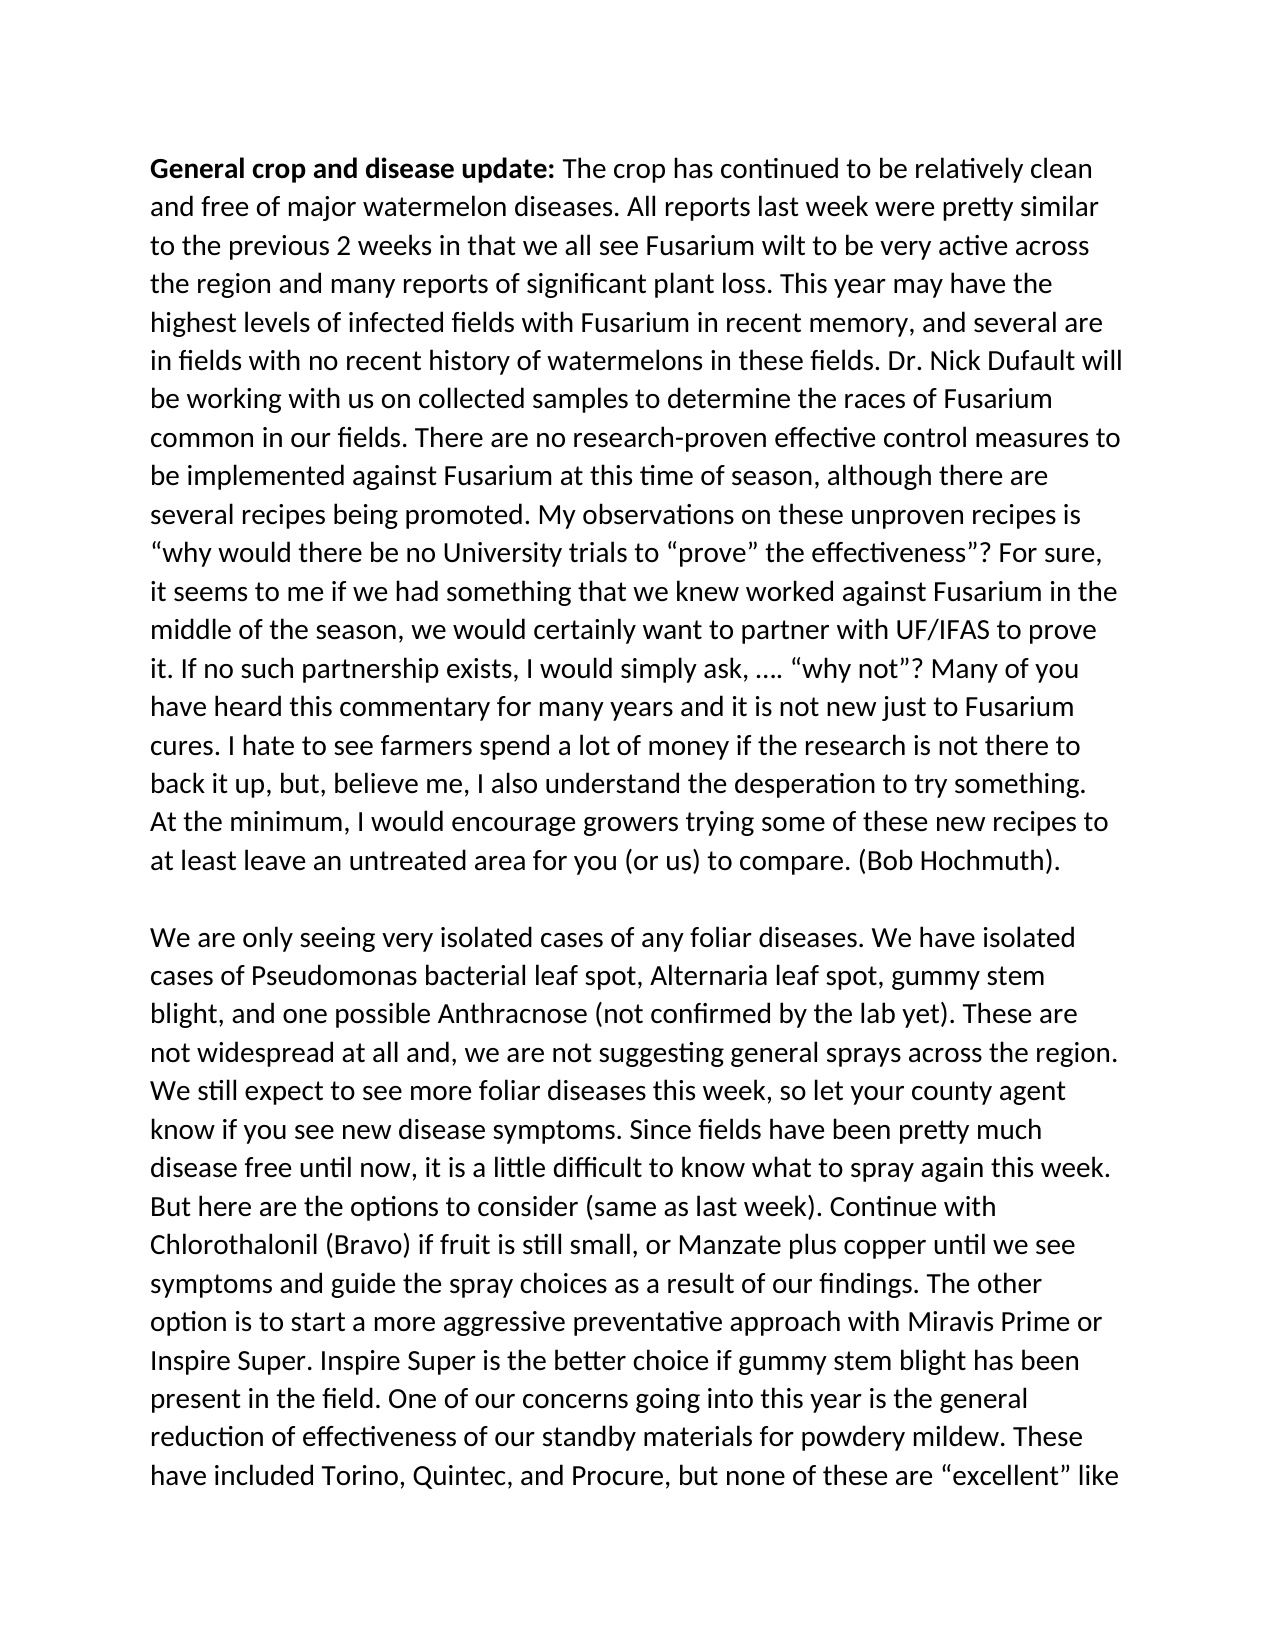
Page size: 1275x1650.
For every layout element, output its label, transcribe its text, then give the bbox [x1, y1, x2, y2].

text We are only seeing very isolated cases of any foliar diseases. We have isolated cases of Pseudomonas bacterial leaf spot, Alternaria leaf spot, gummy stem blight, and one possible Anthracnose (not confirmed by the lab yet). These are not widespread at all and, we are not suggesting general sprays across the region. [150, 919, 1125, 1070]
text General crop and disease update: The crop has continued to be relatively clean and free of major watermelon diseases. All reports last week were pretty similar to the previous 2 weeks in that we all see Fusarium wilt to be very active across the region and many reports of significant plant loss. This year may have the highest levels of infected fields with Fusarium in recent memory, and several are in fields with no recent history of watermelons in these fields. Dr. Nick Dufault will be working with us on collected samples to determine the races of Fusarium common in our fields. There are no research-proven effective control measures to be implemented against Fusarium at this time of season, although there are several recipes being promoted. My observations on these unproven recipes is “why would there be no University trials to “prove” the effectiveness”? For sure, it seems to me if we had something that we knew worked against Fusarium in the middle of the season, we would certainly want to partner with UF/IFAS to prove it. If no such partnership exists, I would simply ask, …. “why not”? Many of you have heard this commentary for many years and it is not new just to Fusarium cures. I hate to see farmers spend a lot of money if the research is not there to back it up, but, believe me, I also understand the desperation to try something. At the minimum, I would encourage growers trying some of these new recipes to at least leave an untreated area for you (or us) to compare. (Bob Hochmuth). [150, 150, 1125, 877]
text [150, 1072, 1125, 1492]
